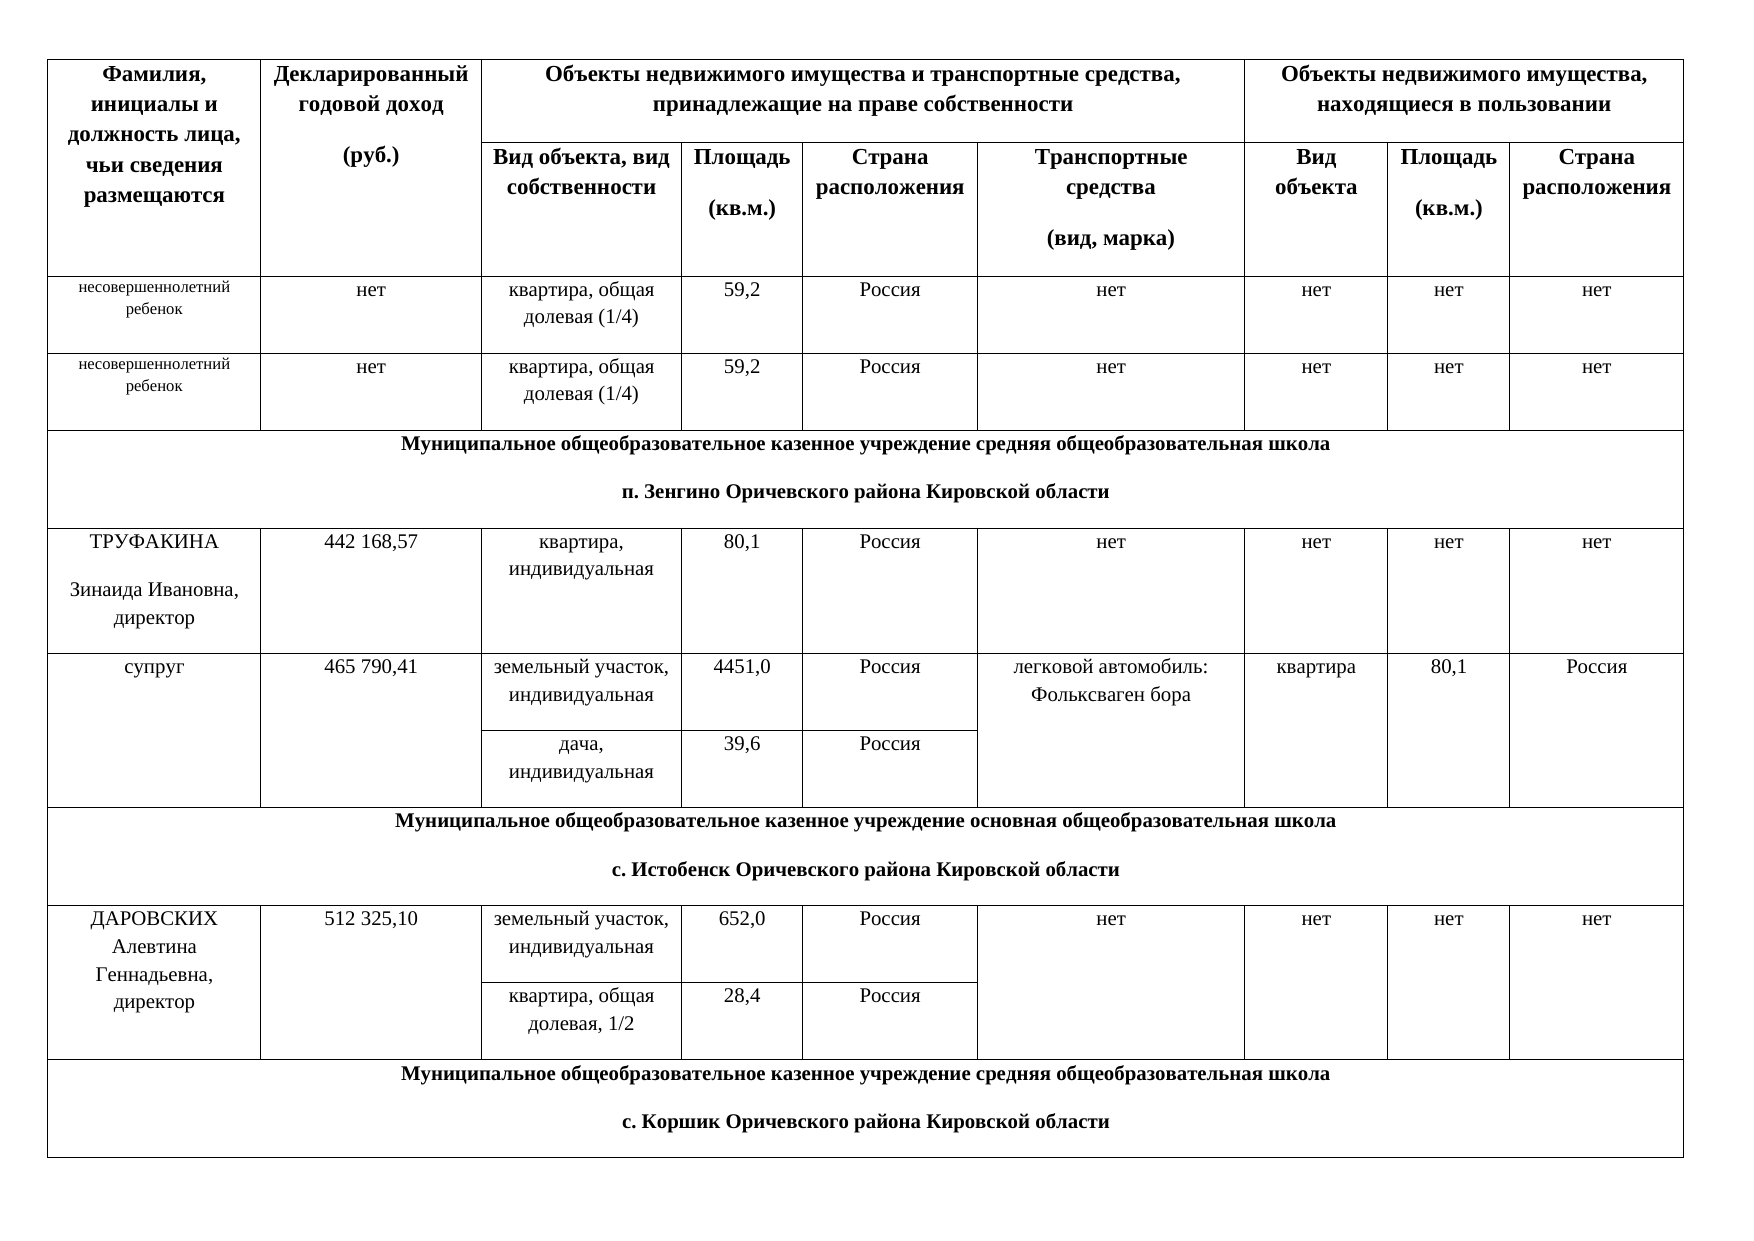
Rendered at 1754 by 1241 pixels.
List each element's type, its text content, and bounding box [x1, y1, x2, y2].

table_cell Муниципальное общеобразовательное казенное учреждение средняя общеобразовательная школа с. Коршик Оричевского района Кировской области [48, 1060, 1683, 1157]
table_cell нет [1388, 277, 1509, 353]
table_cell квартира [1245, 654, 1387, 807]
table_cell нет [1245, 529, 1387, 653]
table_cell 59,2 [682, 354, 802, 430]
table_cell Площадь (кв.м.) [1388, 143, 1509, 276]
table_cell Россия [803, 654, 977, 730]
table_cell нет [978, 277, 1244, 353]
table_cell нет [1388, 354, 1509, 430]
table_cell квартира, общая долевая, 1/2 [482, 983, 681, 1059]
table_cell Вид объекта, вид собственности [482, 143, 681, 276]
table_cell 39,6 [682, 731, 802, 807]
table_cell Страна расположения [803, 143, 977, 276]
table_cell 4451,0 [682, 654, 802, 730]
table_cell нет [1510, 354, 1683, 430]
table_cell квартира, индивидуальная [482, 529, 681, 653]
table_cell нет [978, 529, 1244, 653]
table_cell ТРУФАКИНА Зинаида Ивановна, директор [48, 529, 260, 653]
table_cell нет [1510, 277, 1683, 353]
table_cell 28,4 [682, 983, 802, 1059]
table_cell 465 790,41 [261, 654, 481, 807]
table_cell несовершеннолетний ребенок [48, 354, 260, 430]
table_header Объекты недвижимого имущества, находящиеся в пользовании [1245, 60, 1683, 142]
table_header Фамилия, инициалы и должность лица, чьи сведения размещаются [48, 60, 260, 276]
table_cell 80,1 [682, 529, 802, 653]
table_cell Муниципальное общеобразовательное казенное учреждение основная общеобразовательная школа с. Истобенск Оричевского района Кировской области [48, 808, 1683, 905]
table_cell нет [1510, 529, 1683, 653]
table_cell нет [978, 906, 1244, 1059]
table_cell квартира, общая долевая (1/4) [482, 354, 681, 430]
table_cell нет [1510, 906, 1683, 1059]
table_cell легковой автомобиль: Фольксваген бора [978, 654, 1244, 807]
table_cell нет [261, 354, 481, 430]
table_cell Площадь (кв.м.) [682, 143, 802, 276]
table_cell Россия [803, 983, 977, 1059]
table_header Декларированный годовой доход (руб.) [261, 60, 481, 276]
table_cell дача, индивидуальная [482, 731, 681, 807]
table_cell Россия [803, 731, 977, 807]
table_cell нет [978, 354, 1244, 430]
table_cell 442 168,57 [261, 529, 481, 653]
table_cell 652,0 [682, 906, 802, 982]
table_cell ДАРОВСКИХ Алевтина Геннадьевна, директор [48, 906, 260, 1059]
table_cell 512 325,10 [261, 906, 481, 1059]
table_header Объекты недвижимого имущества и транспортные средства, принадлежащие на праве собственности [482, 60, 1244, 142]
table_cell Россия [803, 906, 977, 982]
table_cell Россия [1510, 654, 1683, 807]
table_cell несовершеннолетний ребенок [48, 277, 260, 353]
table_cell нет [1245, 354, 1387, 430]
table_cell земельный участок, индивидуальная [482, 906, 681, 982]
table_cell Транспортные средства (вид, марка) [978, 143, 1244, 276]
table_cell Вид объекта [1245, 143, 1387, 276]
table_cell Муниципальное общеобразовательное казенное учреждение средняя общеобразовательная школа п. Зенгино Оричевского района Кировской области [48, 431, 1683, 528]
table_cell нет [1388, 906, 1509, 1059]
table_cell Россия [803, 529, 977, 653]
table_cell Россия [803, 354, 977, 430]
table_cell нет [1245, 277, 1387, 353]
table_cell 80,1 [1388, 654, 1509, 807]
table_cell 59,2 [682, 277, 802, 353]
table_cell квартира, общая долевая (1/4) [482, 277, 681, 353]
table_cell земельный участок, индивидуальная [482, 654, 681, 730]
table_cell нет [1245, 906, 1387, 1059]
table_cell Россия [803, 277, 977, 353]
table_cell Страна расположения [1510, 143, 1683, 276]
table_cell нет [1388, 529, 1509, 653]
table_cell нет [261, 277, 481, 353]
table_cell супруг [48, 654, 260, 807]
